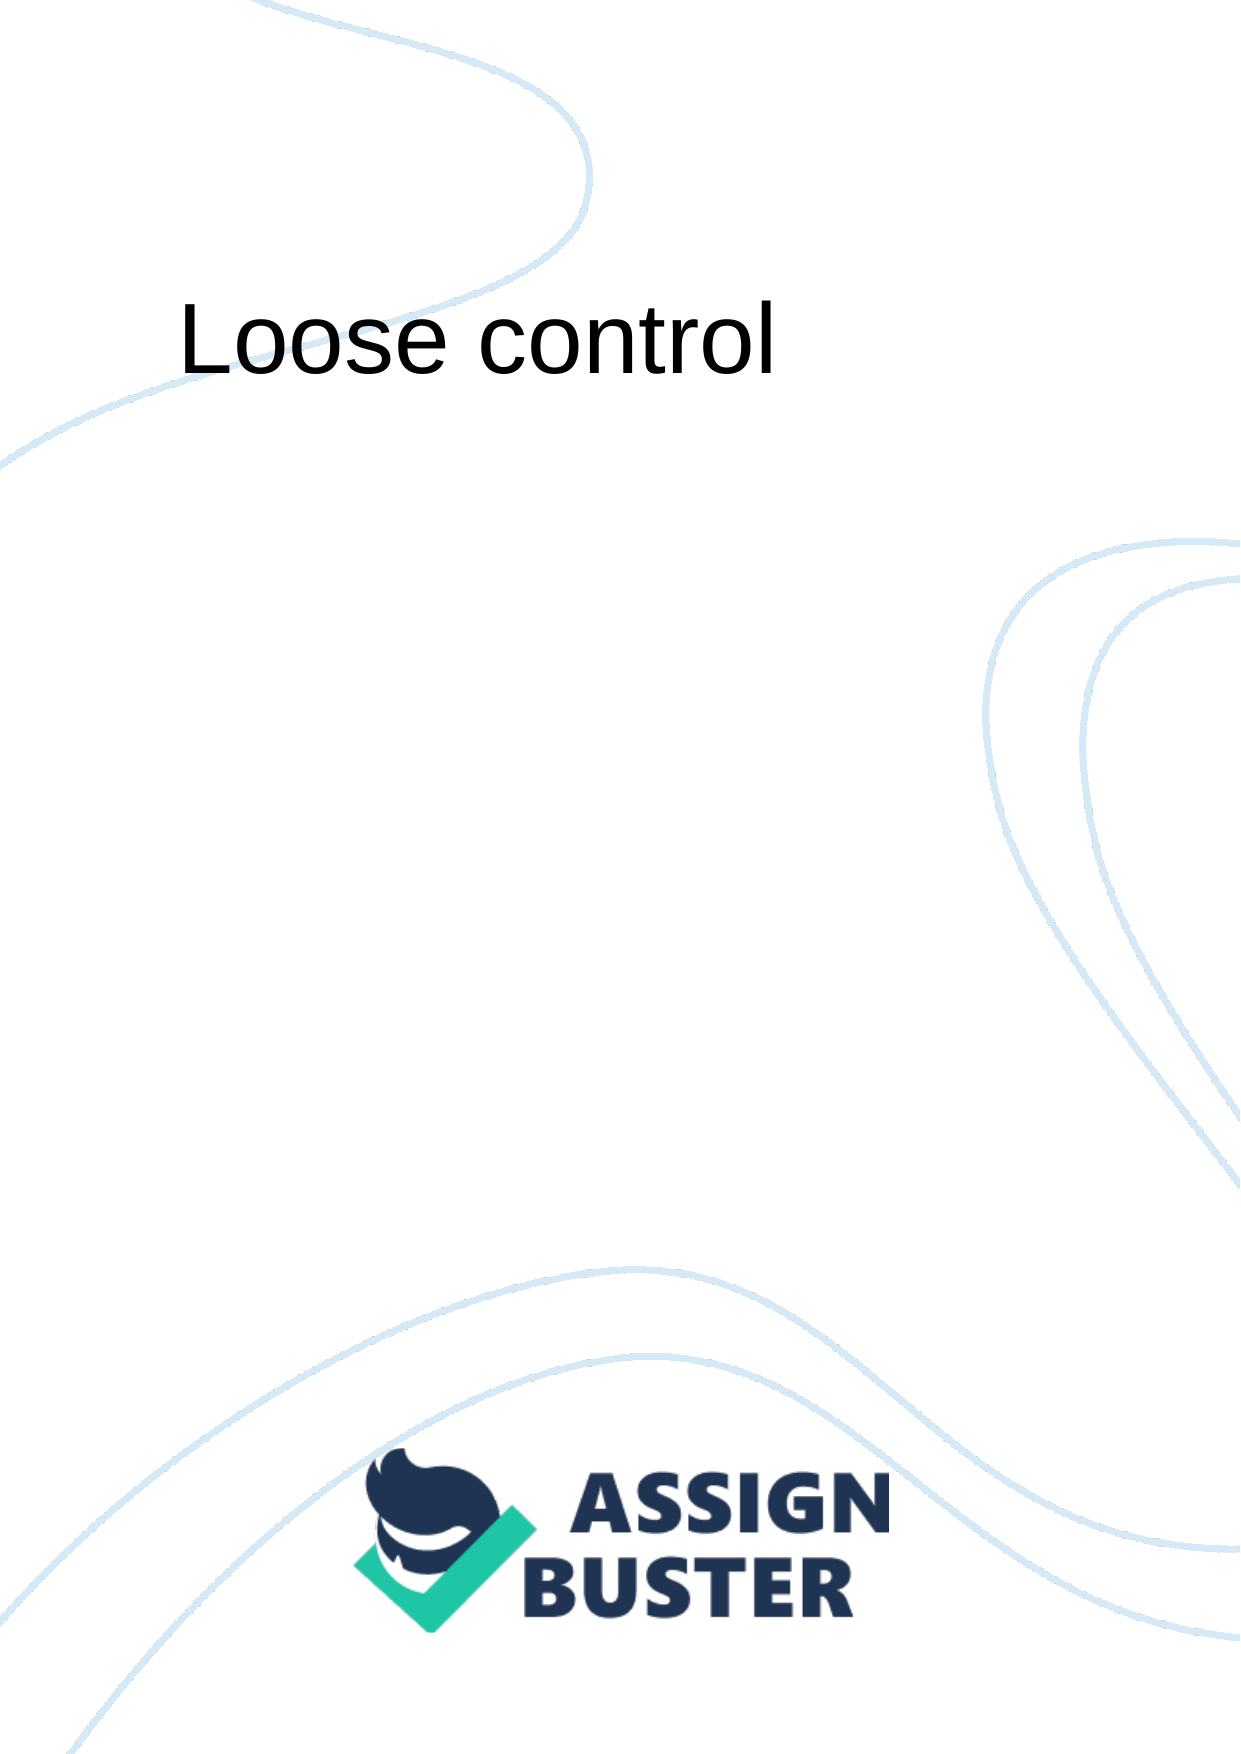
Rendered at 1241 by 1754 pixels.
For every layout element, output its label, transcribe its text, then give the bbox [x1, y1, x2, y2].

picture [0, 0, 1241, 1754]
subtitle Loose control [177, 279, 1152, 394]
